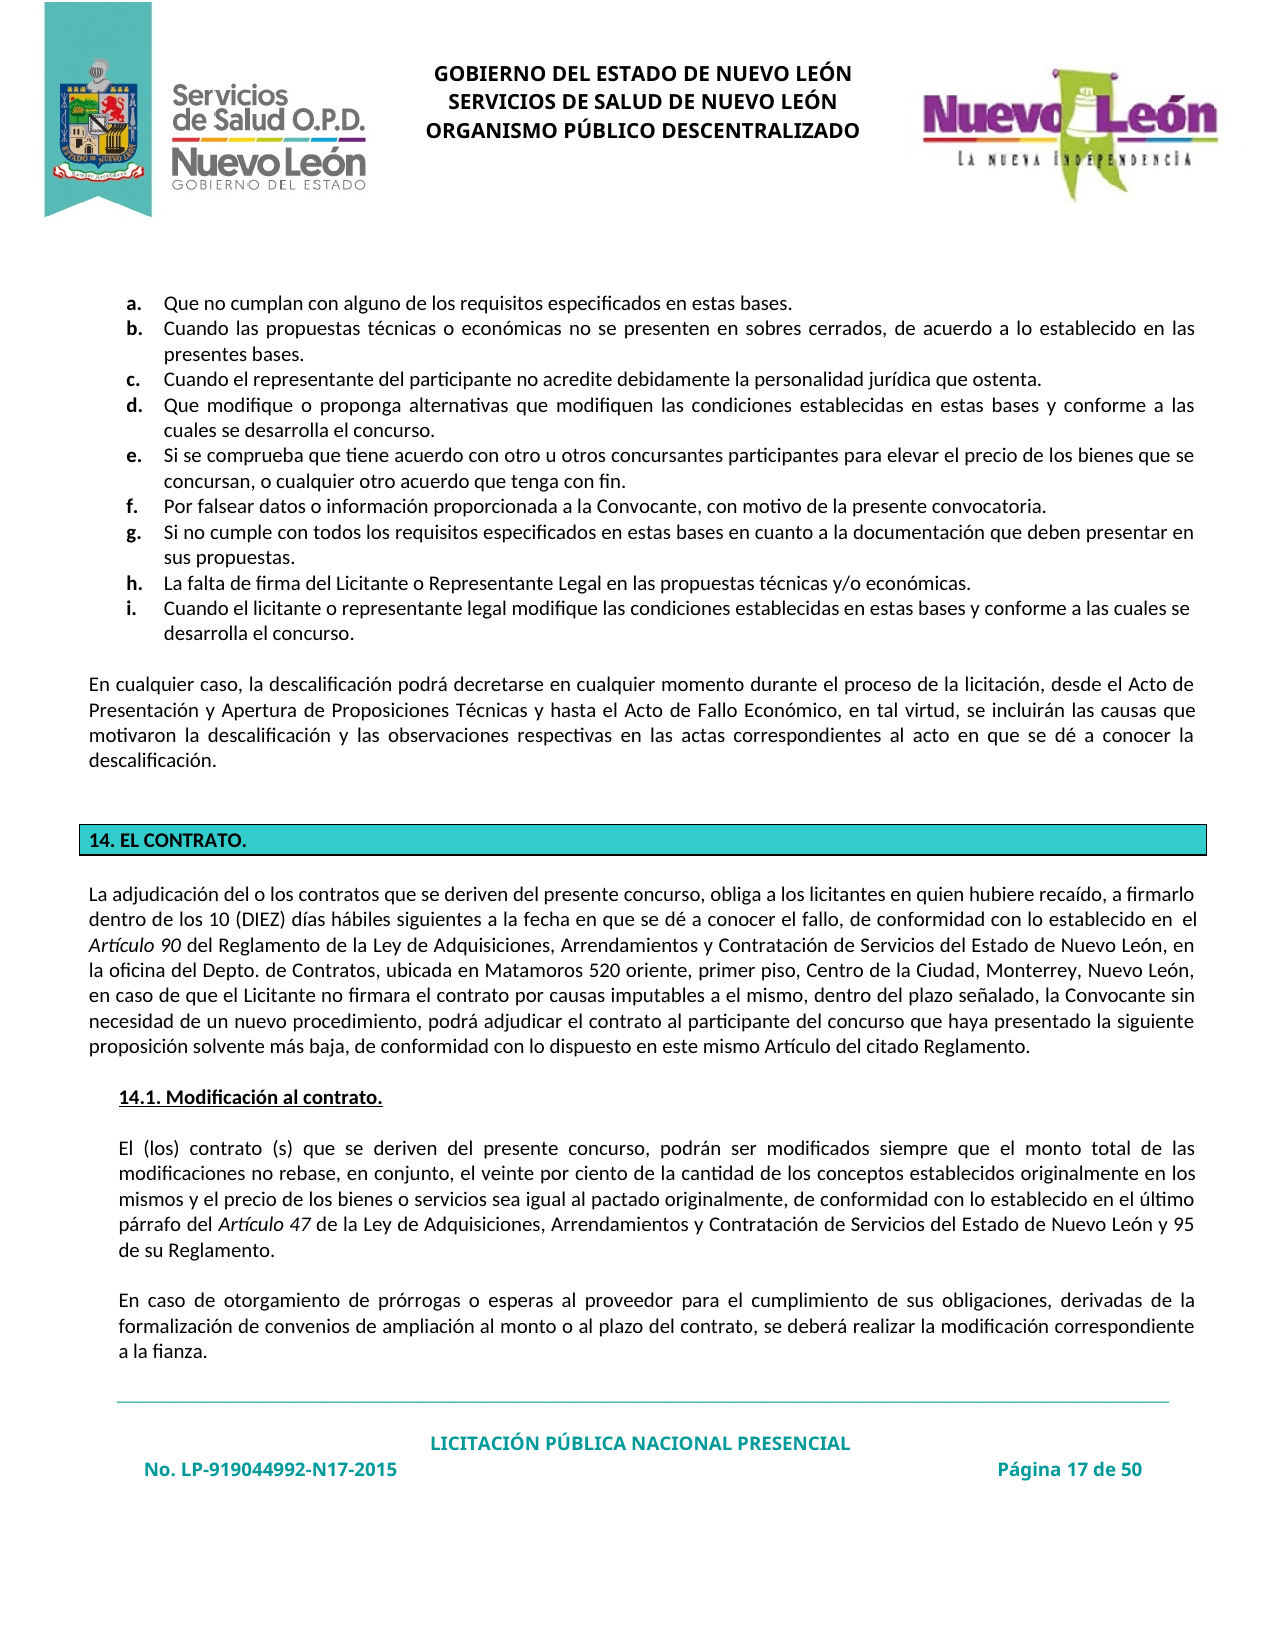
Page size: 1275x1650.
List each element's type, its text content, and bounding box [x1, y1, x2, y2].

text En cualquier caso, la descalificación podrá decretarse en cualquier momento durante el proceso de la licitación, desde el Acto de Presentación y Apertura de Proposiciones Técnicas y hasta el Acto de Fallo Económico, en tal virtud, se incluirán las causas que motivaron la descalificación y las observaciones respectivas en las actas correspondientes al acto en que se dé a conocer la descalificación. [89, 671, 1197, 773]
text El (los) contrato (s) que se deriven del presente concurso, podrán ser modificados siempre que el monto total de las modificaciones no rebase, en conjunto, el veinte por ciento de la cantidad de los conceptos establecidos originalmente en los mismos y el precio de los bienes o servicios sea igual al pactado originalmente, de conformidad con lo establecido en el último párrafo del Artículo 47 de la Ley de Adquisiciones, Arrendamientos y Contratación de Servicios del Estado de Nuevo León y 95 de su Reglamento. [118, 1135, 1197, 1262]
list Cuando el representante del participante no acredite debidamente la personalidad jurídica que ostenta. [126, 366, 1197, 392]
list Si no cumple con todos los requisitos especificados en estas bases en cuanto a la documentación que deben presentar en sus propuestas. [126, 519, 1197, 570]
list Cuando las propuestas técnicas o económicas no se presenten en sobres cerrados, de acuerdo a lo establecido en las presentes bases. [126, 316, 1197, 366]
text La adjudicación del o los contratos que se deriven del presente concurso, obliga a los licitantes en quien hubiere recaído, a firmarlo dentro de los 10 (DIEZ) días hábiles siguientes a la fecha en que se dé a conocer el fallo, de conformidad con lo establecido en el Artículo 90 del Reglamento de la Ley de Adquisiciones, Arrendamientos y Contratación de Servicios del Estado de Nuevo León, en la oficina del Depto. de Contratos, ubicada en Matamoros 520 oriente, primer piso, Centro de la Ciudad, Monterrey, Nuevo León, en caso de que el Licitante no firmara el contrato por causas imputables a el mismo, dentro del plazo señalado, la Convocante sin necesidad de un nuevo procedimiento, podrá adjudicar el contrato al participante del concurso que haya presentado la siguiente proposición solvente más baja, de conformidad con lo dispuesto en este mismo Artículo del citado Reglamento. [89, 881, 1197, 1059]
text 14. EL CONTRATO. [80, 825, 1206, 854]
list Que modifique o proponga alternativas que modifiquen las condiciones establecidas en estas bases y conforme a las cuales se desarrolla el concurso. [126, 392, 1197, 443]
picture [15, 2, 1249, 229]
list Si se comprueba que tiene acuerdo con otro u otros concursantes participantes para elevar el precio de los bienes que se concursan, o cualquier otro acuerdo que tenga con fin. [126, 443, 1197, 493]
list Cuando el licitante o representante legal modifique las condiciones establecidas en estas bases y conforme a las cuales se desarrolla el concurso. [126, 595, 1192, 646]
text En caso de otorgamiento de prórrogas o esperas al proveedor para el cumplimiento de sus obligaciones, derivadas de la formalización de convenios de ampliación al monto o al plazo del contrato, se deberá realizar la modificación correspondiente a la fianza. [118, 1288, 1197, 1364]
list Que no cumplan con alguno de los requisitos especificados en estas bases. [126, 290, 1197, 316]
list Por falsear datos o información proporcionada a la Convocante, con motivo de la presente convocatoria. [126, 493, 1197, 519]
text 14.1. Modificación al contrato. [118, 1084, 1197, 1110]
list La falta de firma del Licitante o Representante Legal en las propuestas técnicas y/o económicas. [126, 570, 1197, 595]
